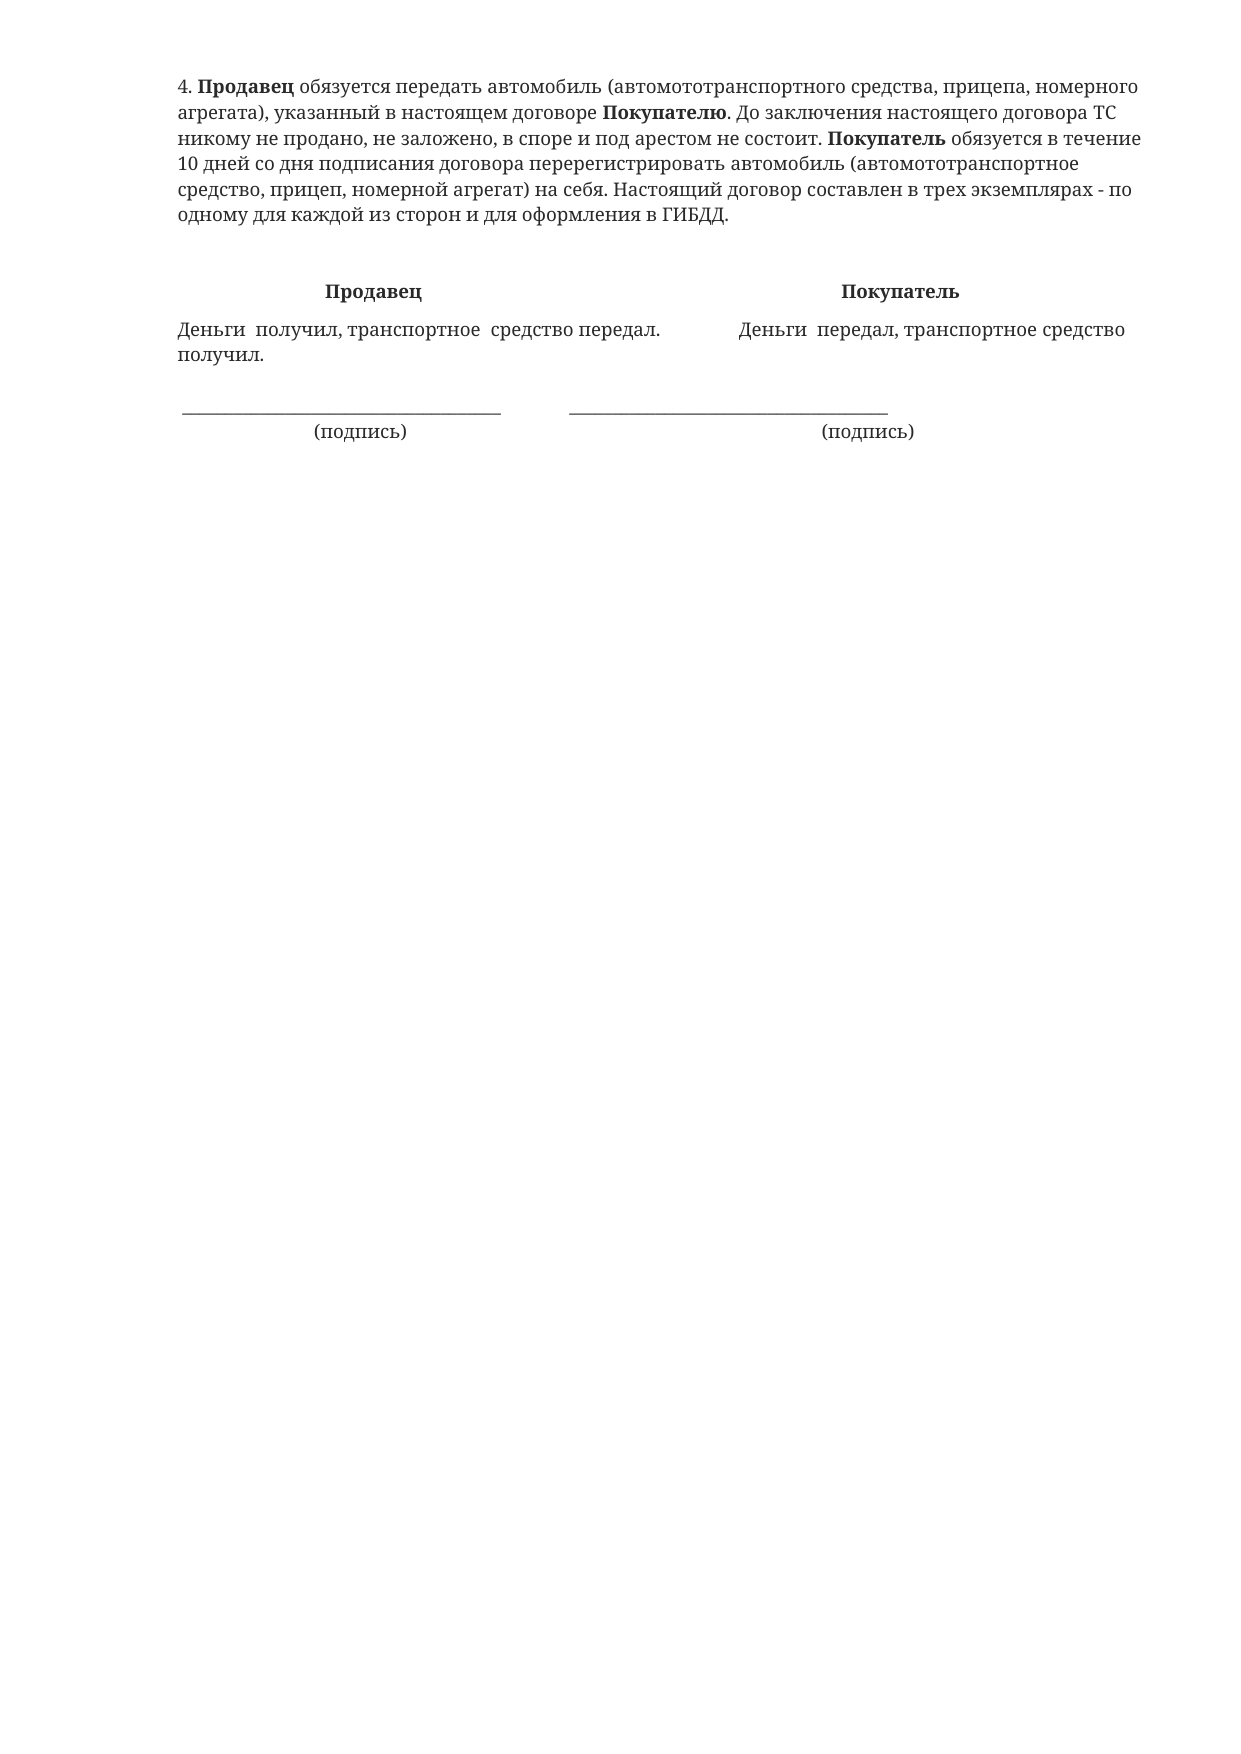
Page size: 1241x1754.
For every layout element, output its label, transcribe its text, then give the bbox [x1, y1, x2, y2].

text 4. Продавец обязуется передать автомобиль (автомототранспортного средства, прицепа, номерного агрегата), указанный в настоящем договоре Покупателю. До заключения настоящего договора ТС никому не продано, не заложено, в споре и под арестом не состоит. Покупатель обязуется в течение 10 дней со дня подписания договора перерегистрировать автомобиль (автомототранспортное средство, прицеп, номерной агрегат) на себя. Настоящий договор составлен в трех экземплярах - по одному для каждой из сторон и для оформления в ГИБДД. [177, 74, 1152, 227]
text _____________________________________ _____________________________________ [177, 393, 1152, 418]
text Продавец Покупатель [251, 278, 1152, 303]
text Деньги получил, транспортное средство передал. Деньги передал, транспортное средство получил. [177, 316, 1152, 367]
text (подпись) (подпись) [177, 418, 1152, 444]
